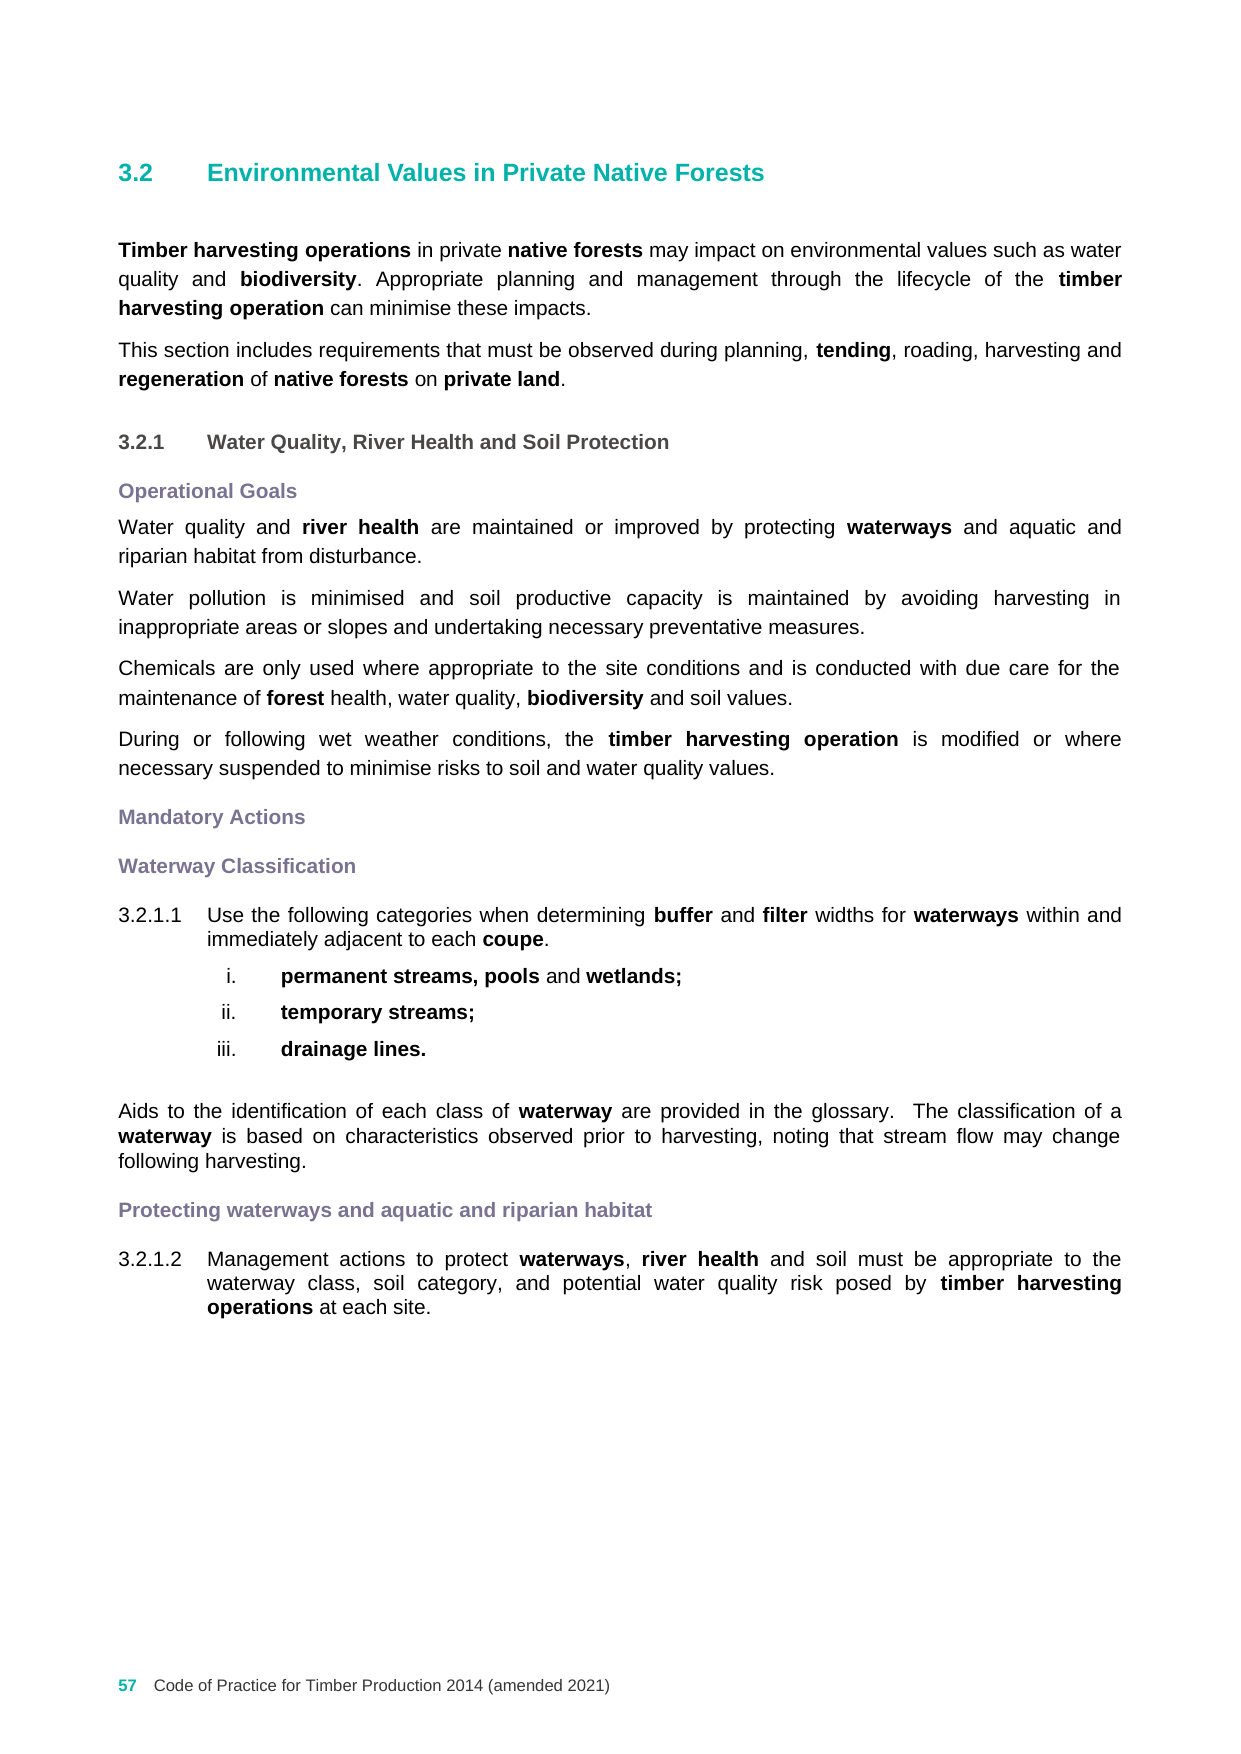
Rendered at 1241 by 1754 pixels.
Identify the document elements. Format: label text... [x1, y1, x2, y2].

subtitle Use the following categories when determining buffer and filter widths for waterways within and immediately adjacent to each coupe. [118, 903, 1122, 951]
text Timber harvesting operations in private native forests may impact on environmental values such as water quality and biodiversity. Appropriate planning and management through the lifecycle of the timber harvesting operation can minimise these impacts. [118, 232, 1122, 320]
text Operational Goals [118, 479, 1122, 503]
text During or following wet weather conditions, the timber harvesting operation is modified or where necessary suspended to minimise risks to soil and water quality values. [118, 722, 1122, 780]
list permanent streams, pools and wetlands; [236, 963, 1122, 987]
subtitle Management actions to protect waterways, river health and soil must be appropriate to the waterway class, soil category, and potential water quality risk posed by timber harvesting operations at each site. [118, 1247, 1122, 1319]
text Mandatory Actions [118, 805, 1122, 829]
text Protecting waterways and aquatic and riparian habitat [118, 1198, 1122, 1222]
text This section includes requirements that must be observed during planning, tending, roading, harvesting and regeneration of native forests on private land. [118, 332, 1122, 391]
subtitle Water Quality, River Health and Soil Protection [118, 430, 1107, 454]
subtitle Environmental Values in Private Native Forests [118, 158, 1122, 186]
text Aids to the identification of each class of waterway are provided in the glossary. The classification of a waterway is based on characteristics observed prior to harvesting, noting that stream flow may change following harvesting. [118, 1098, 1122, 1173]
list drainage lines. [236, 1036, 1122, 1060]
text Chemicals are only used where appropriate to the site conditions and is conducted with due care for the maintenance of forest health, water quality, biodiversity and soil values. [118, 651, 1122, 709]
text Water quality and river health are maintained or improved by protecting waterways and aquatic and riparian habitat from disturbance. [118, 509, 1122, 568]
text Water pollution is minimised and soil productive capacity is maintained by avoiding harvesting in inappropriate areas or slopes and undertaking necessary preventative measures. [118, 580, 1122, 638]
list temporary streams; [236, 1000, 1122, 1024]
text Waterway Classification [118, 854, 1122, 878]
